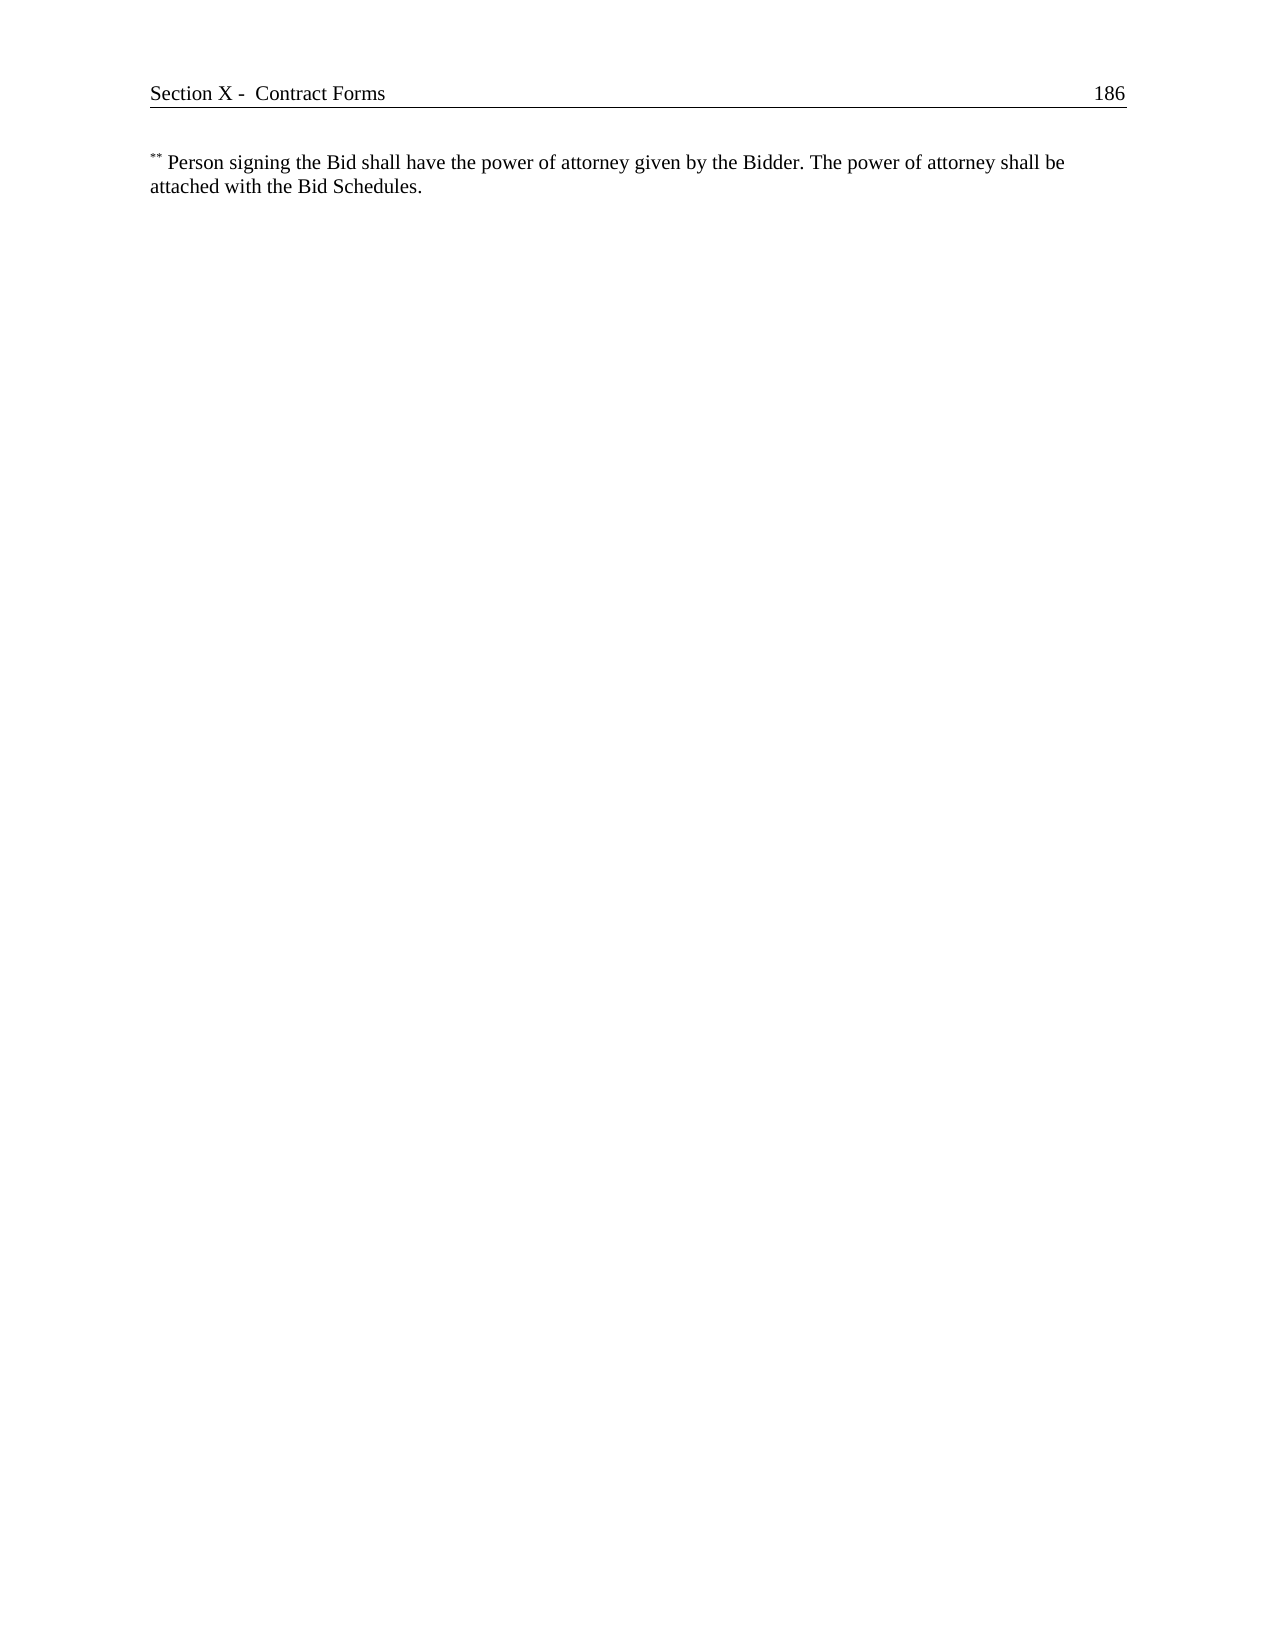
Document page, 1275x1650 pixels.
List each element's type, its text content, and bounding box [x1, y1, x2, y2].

text ** Person signing the Bid shall have the power of attorney given by the Bidder. The power of attorney shall be attached with the Bid Schedules. [150, 150, 1125, 198]
